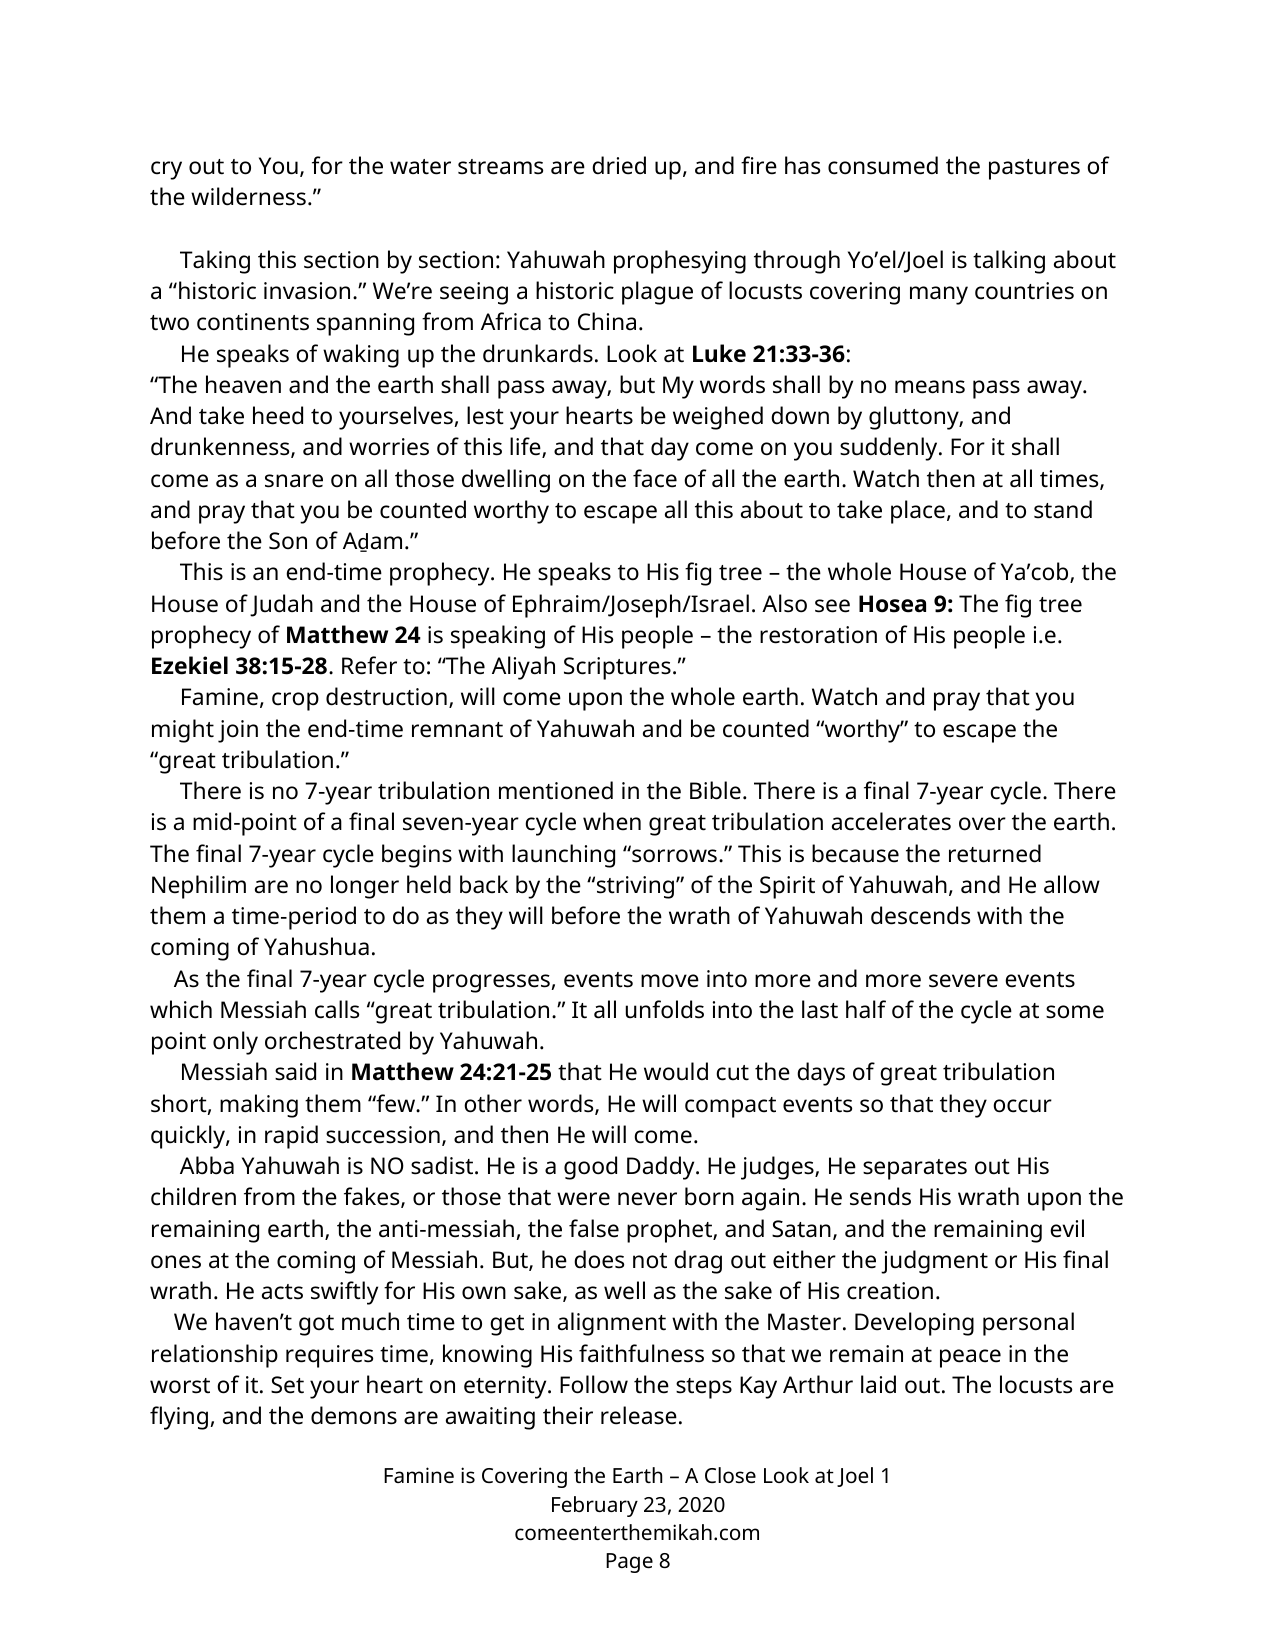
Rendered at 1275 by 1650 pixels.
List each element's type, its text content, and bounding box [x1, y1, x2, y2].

text Famine, crop destruction, will come upon the whole earth. Watch and pray that you might join the end-time remnant of Yahuwah and be counted “worthy” to escape the “great tribulation.” [150, 681, 1125, 775]
text Messiah said in Matthew 24:21-25 that He would cut the days of great tribulation short, making them “few.” In other words, He will compact events so that they occur quickly, in rapid succession, and then He will come. [150, 1056, 1125, 1150]
text Abba Yahuwah is NO sadist. He is a good Daddy. He judges, He separates out His children from the fakes, or those that were never born again. He sends His wrath upon the remaining earth, the anti-messiah, the false prophet, and Satan, and the remaining evil ones at the coming of Messiah. But, he does not drag out either the judgment or His final wrath. He acts swiftly for His own sake, as well as the sake of His creation. [150, 1150, 1125, 1306]
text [150, 150, 1125, 212]
text He speaks of waking up the drunkards. Look at Luke 21:33-36: [150, 337, 1125, 369]
text We haven’t got much time to get in alignment with the Master. Developing personal relationship requires time, knowing His faithfulness so that we remain at peace in the worst of it. Set your heart on eternity. Follow the steps Kay Arthur laid out. The locusts are flying, and the demons are awaiting their release. [150, 1306, 1125, 1431]
text “The heaven and the earth shall pass away, but My words shall by no means pass away. And take heed to yourselves, lest your hearts be weighed down by gluttony, and drunkenness, and worries of this life, and that day come on you suddenly. For it shall come as a snare on all those dwelling on the face of all the earth. Watch then at all times, and pray that you be counted worthy to escape all this about to take place, and to stand before the Son of Aḏam.” [150, 369, 1125, 556]
text Taking this section by section: Yahuwah prophesying through Yo’el/Joel is talking about a “historic invasion.” We’re seeing a historic plague of locusts covering many countries on two continents spanning from Africa to China. [150, 244, 1125, 337]
text As the final 7-year cycle progresses, events move into more and more severe events which Messiah calls “great tribulation.” It all unfolds into the last half of the cycle at some point only orchestrated by Yahuwah. [150, 962, 1125, 1056]
text There is no 7-year tribulation mentioned in the Bible. There is a final 7-year cycle. There is a mid-point of a final seven-year cycle when great tribulation accelerates over the earth. The final 7-year cycle begins with launching “sorrows.” This is because the returned Nephilim are no longer held back by the “striving” of the Spirit of Yahuwah, and He allow them a time-period to do as they will before the wrath of Yahuwah descends with the coming of Yahushua. [150, 775, 1125, 962]
text This is an end-time prophecy. He speaks to His fig tree – the whole House of Ya’cob, the House of Judah and the House of Ephraim/Joseph/Israel. Also see Hosea 9: The fig tree prophecy of Matthew 24 is speaking of His people – the restoration of His people i.e. Ezekiel 38:15-28. Refer to: “The Aliyah Scriptures.” [150, 556, 1125, 681]
